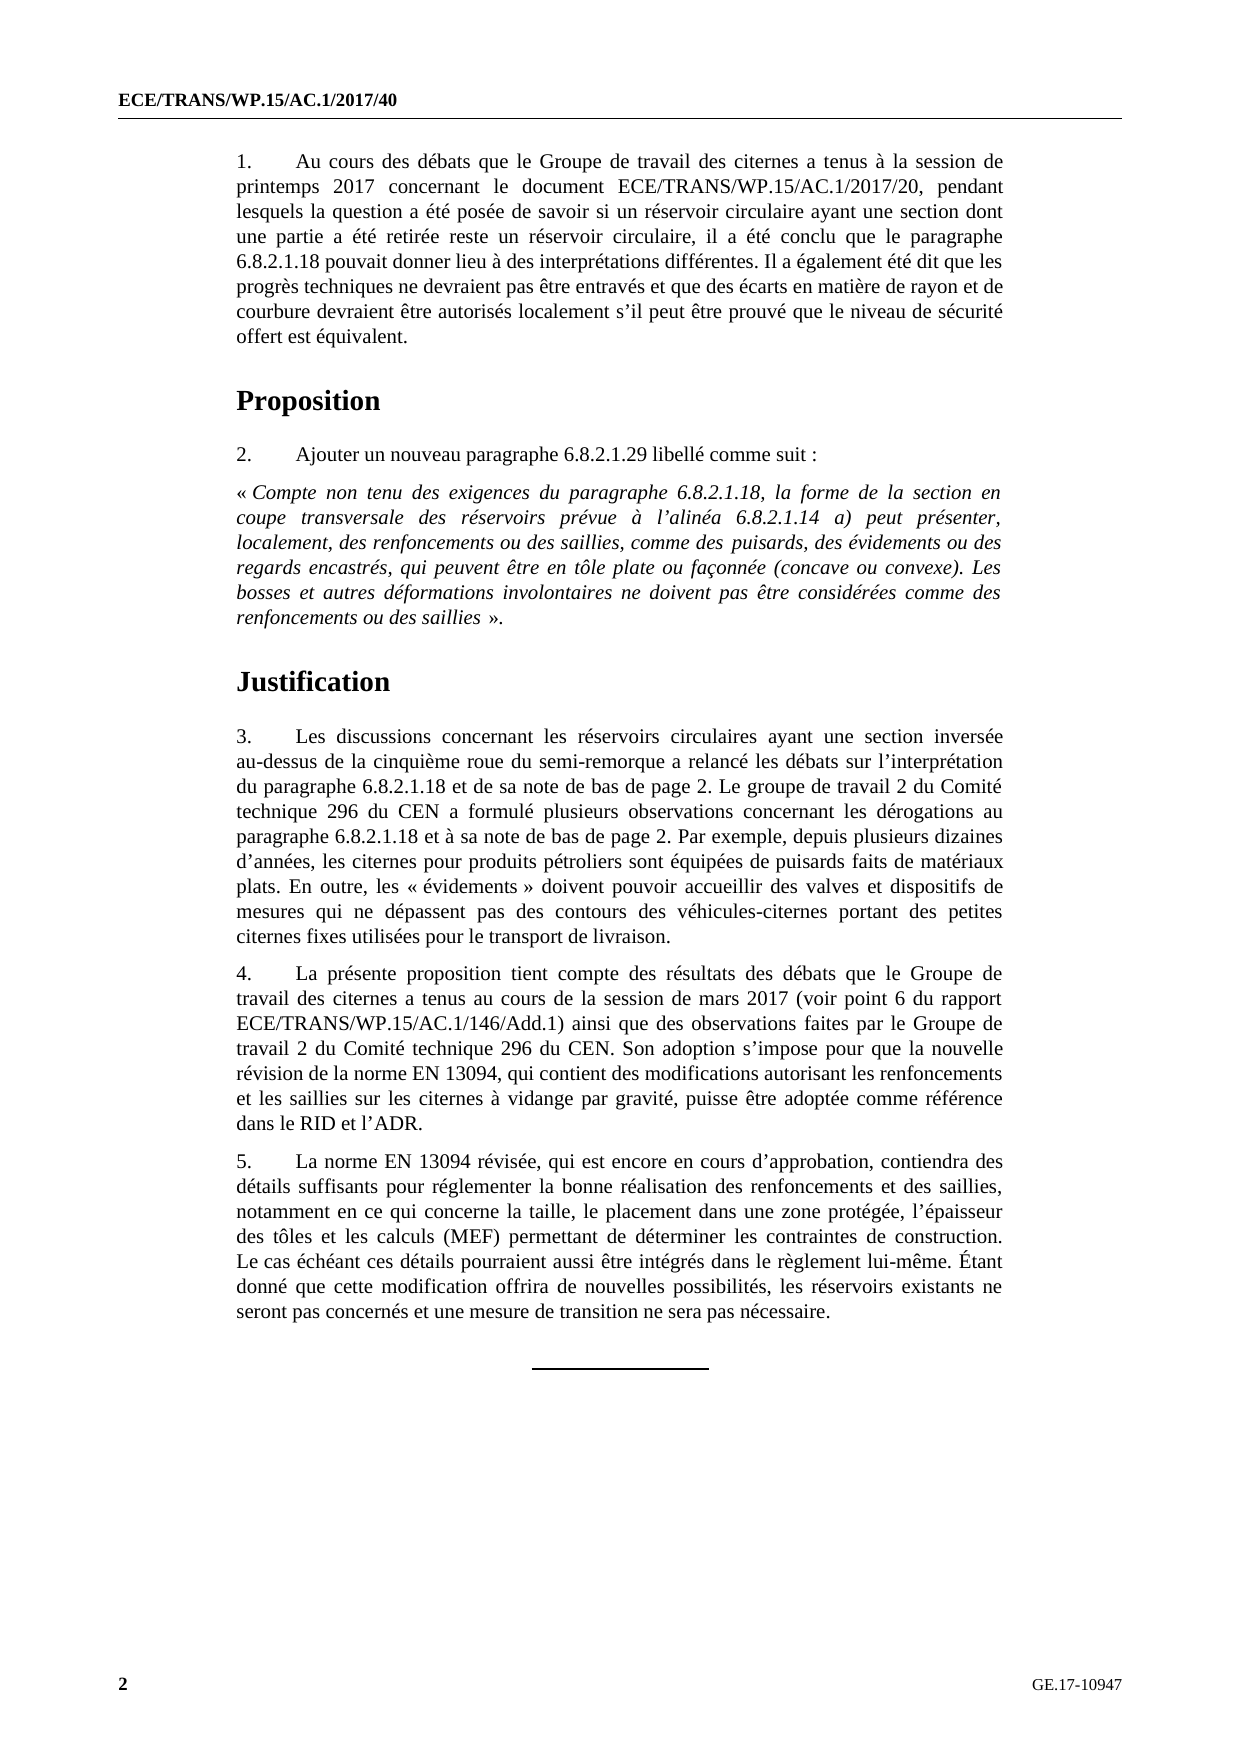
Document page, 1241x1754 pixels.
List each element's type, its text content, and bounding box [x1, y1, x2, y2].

text 5. La norme EN 13094 révisée, qui est encore en cours d’approbation, contiendra des détails suffisants pour réglementer la bonne réalisation des renfoncements et des saillies, notamment en ce qui concerne la taille, le placement dans une zone protégée, l’épaisseur des tôles et les calculs (MEF) permettant de déterminer les contraintes de construction. Le cas échéant ces détails pourraient aussi être intégrés dans le règlement lui-même. Étant donné que cette modification offrira de nouvelles possibilités, les réservoirs existants ne seront pas concernés et une mesure de transition ne sera pas nécessaire. [236, 1148, 1004, 1323]
text 1. Au cours des débats que le Groupe de travail des citernes a tenus à la session de printemps 2017 concernant le document ECE/TRANS/WP.15/AC.1/2017/20, pendant lesquels la question a été posée de savoir si un réservoir circulaire ayant une section dont une partie a été retirée reste un réservoir circulaire, il a été conclu que le paragraphe 6.8.2.1.18 pouvait donner lieu à des interprétations différentes. Il a également été dit que les progrès techniques ne devraient pas être entravés et que des écarts en matière de rayon et de courbure devraient être autorisés localement s’il peut être prouvé que le niveau de sécurité offert est équivalent. [236, 148, 1004, 348]
text « Compte non tenu des exigences du paragraphe 6.8.2.1.18, la forme de la section en coupe transversale des réservoirs prévue à l’alinéa 6.8.2.1.14 a) peut présenter, localement, des renfoncements ou des saillies, comme des puisards, des évidements ou des regards encastrés, qui peuvent être en tôle plate ou façonnée (concave ou convexe). Les bosses et autres déformations involontaires ne doivent pas être considérées comme des renfoncements ou des saillies ». [236, 479, 1004, 629]
text 3. Les discussions concernant les réservoirs circulaires ayant une section inversée au-dessus de la cinquième roue du semi-remorque a relancé les débats sur l’interprétation du paragraphe 6.8.2.1.18 et de sa note de bas de page 2. Le groupe de travail 2 du Comité technique 296 du CEN a formulé plusieurs observations concernant les dérogations au paragraphe 6.8.2.1.18 et à sa note de bas de page 2. Par exemple, depuis plusieurs dizaines d’années, les citernes pour produits pétroliers sont équipées de puisards faits de matériaux plats. En outre, les « évidements » doivent pouvoir accueillir des valves et dispositifs de mesures qui ne dépassent pas des contours des véhicules-citernes portant des petites citernes fixes utilisées pour le transport de livraison. [236, 723, 1004, 948]
text 4. La présente proposition tient compte des résultats des débats que le Groupe de travail des citernes a tenus au cours de la session de mars 2017 (voir point 6 du rapport ECE/TRANS/WP.15/AC.1/146/Add.1) ainsi que des observations faites par le Groupe de travail 2 du Comité technique 296 du CEN. Son adoption s’impose pour que la nouvelle révision de la norme EN 13094, qui contient des modifications autorisant les renfoncements et les saillies sur les citernes à vidange par gravité, puisse être adoptée comme référence dans le RID et l’ADR. [236, 960, 1004, 1135]
text 2. Ajouter un nouveau paragraphe 6.8.2.1.29 libellé comme suit : [236, 441, 1004, 466]
text Proposition [118, 385, 1004, 416]
text Justification [118, 666, 1004, 698]
